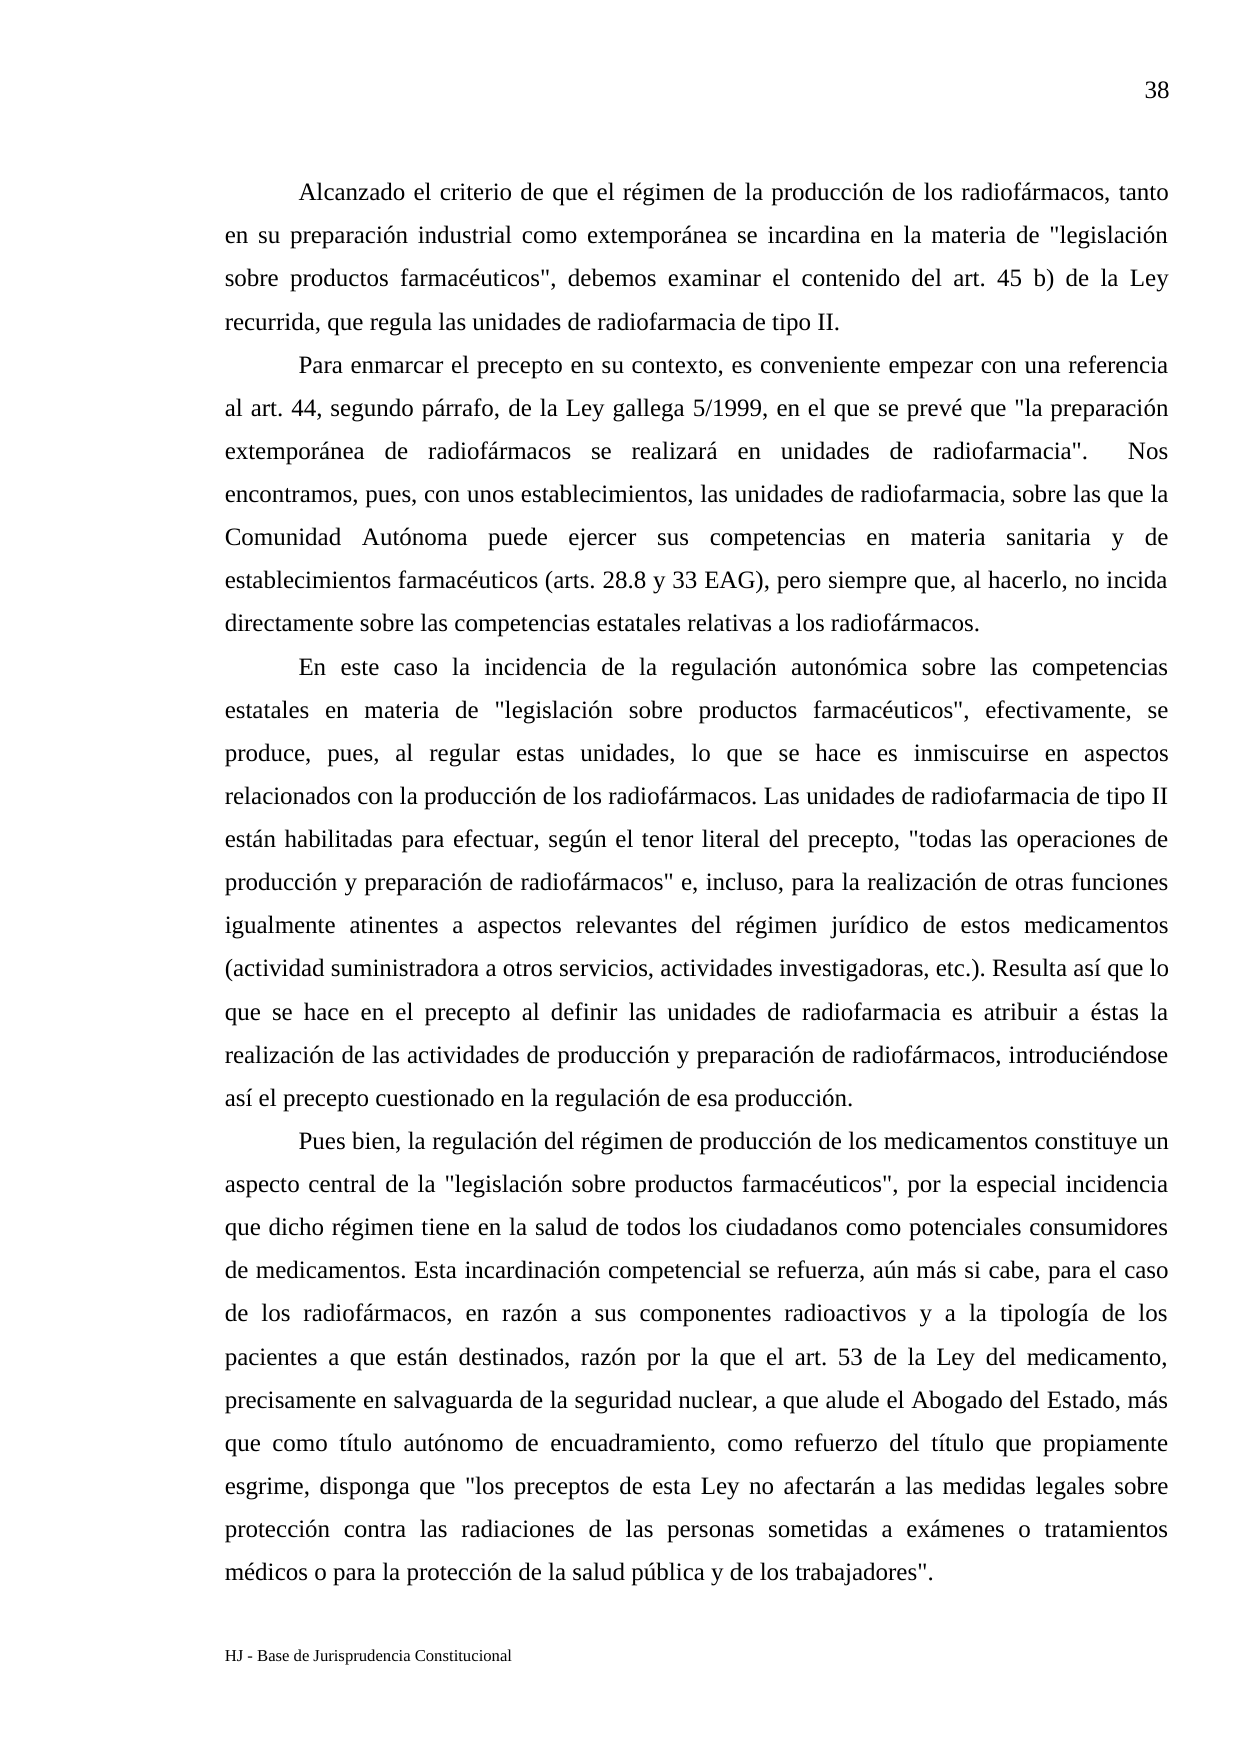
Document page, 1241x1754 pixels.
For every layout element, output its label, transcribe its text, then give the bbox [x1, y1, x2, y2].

text En este caso la incidencia de la regulación autonómica sobre las competencias estatales en materia de "legislación sobre productos farmacéuticos", efectivamente, se produce, pues, al regular estas unidades, lo que se hace es inmiscuirse en aspectos relacionados con la producción de los radiofármacos. Las unidades de radiofarmacia de tipo II están habilitadas para efectuar, según el tenor literal del precepto, "todas las operaciones de producción y preparación de radiofármacos" e, incluso, para la realización de otras funciones igualmente atinentes a aspectos relevantes del régimen jurídico de estos medicamentos (actividad suministradora a otros servicios, actividades investigadoras, etc.). Resulta así que lo que se hace en el precepto al definir las unidades de radiofarmacia es atribuir a éstas la realización de las actividades de producción y preparación de radiofármacos, introduciéndose así el precepto cuestionado en la regulación de esa producción. [224, 652, 1169, 1112]
text Pues bien, la regulación del régimen de producción de los medicamentos constituye un aspecto central de la "legislación sobre productos farmacéuticos", por la especial incidencia que dicho régimen tiene en la salud de todos los ciudadanos como potenciales consumidores de medicamentos. Esta incardinación competencial se refuerza, aún más si cabe, para el caso de los radiofármacos, en razón a sus componentes radioactivos y a la tipología de los pacientes a que están destinados, razón por la que el art. 53 de la Ley del medicamento, precisamente en salvaguarda de la seguridad nuclear, a que alude el Abogado del Estado, más que como título autónomo de encuadramiento, como refuerzo del título que propiamente esgrime, disponga que "los preceptos de esta Ley no afectarán a las medidas legales sobre protección contra las radiaciones de las personas sometidas a exámenes o tratamientos médicos o para la protección de la salud pública y de los trabajadores". [224, 1126, 1169, 1586]
text Para enmarcar el precepto en su contexto, es conveniente empezar con una referencia al art. 44, segundo párrafo, de la Ley gallega 5/1999, en el que se prevé que "la preparación extemporánea de radiofármacos se realizará en unidades de radiofarmacia". Nos encontramos, pues, con unos establecimientos, las unidades de radiofarmacia, sobre las que la Comunidad Autónoma puede ejercer sus competencias en materia sanitaria y de establecimientos farmacéuticos (arts. 28.8 y 33 EAG), pero siempre que, al hacerlo, no incida directamente sobre las competencias estatales relativas a los radiofármacos. [224, 350, 1169, 637]
text Alcanzado el criterio de que el régimen de la producción de los radiofármacos, tanto en su preparación industrial como extemporánea se incardina en la materia de "legislación sobre productos farmacéuticos", debemos examinar el contenido del art. 45 b) de la Ley recurrida, que regula las unidades de radiofarmacia de tipo II. [224, 177, 1169, 335]
